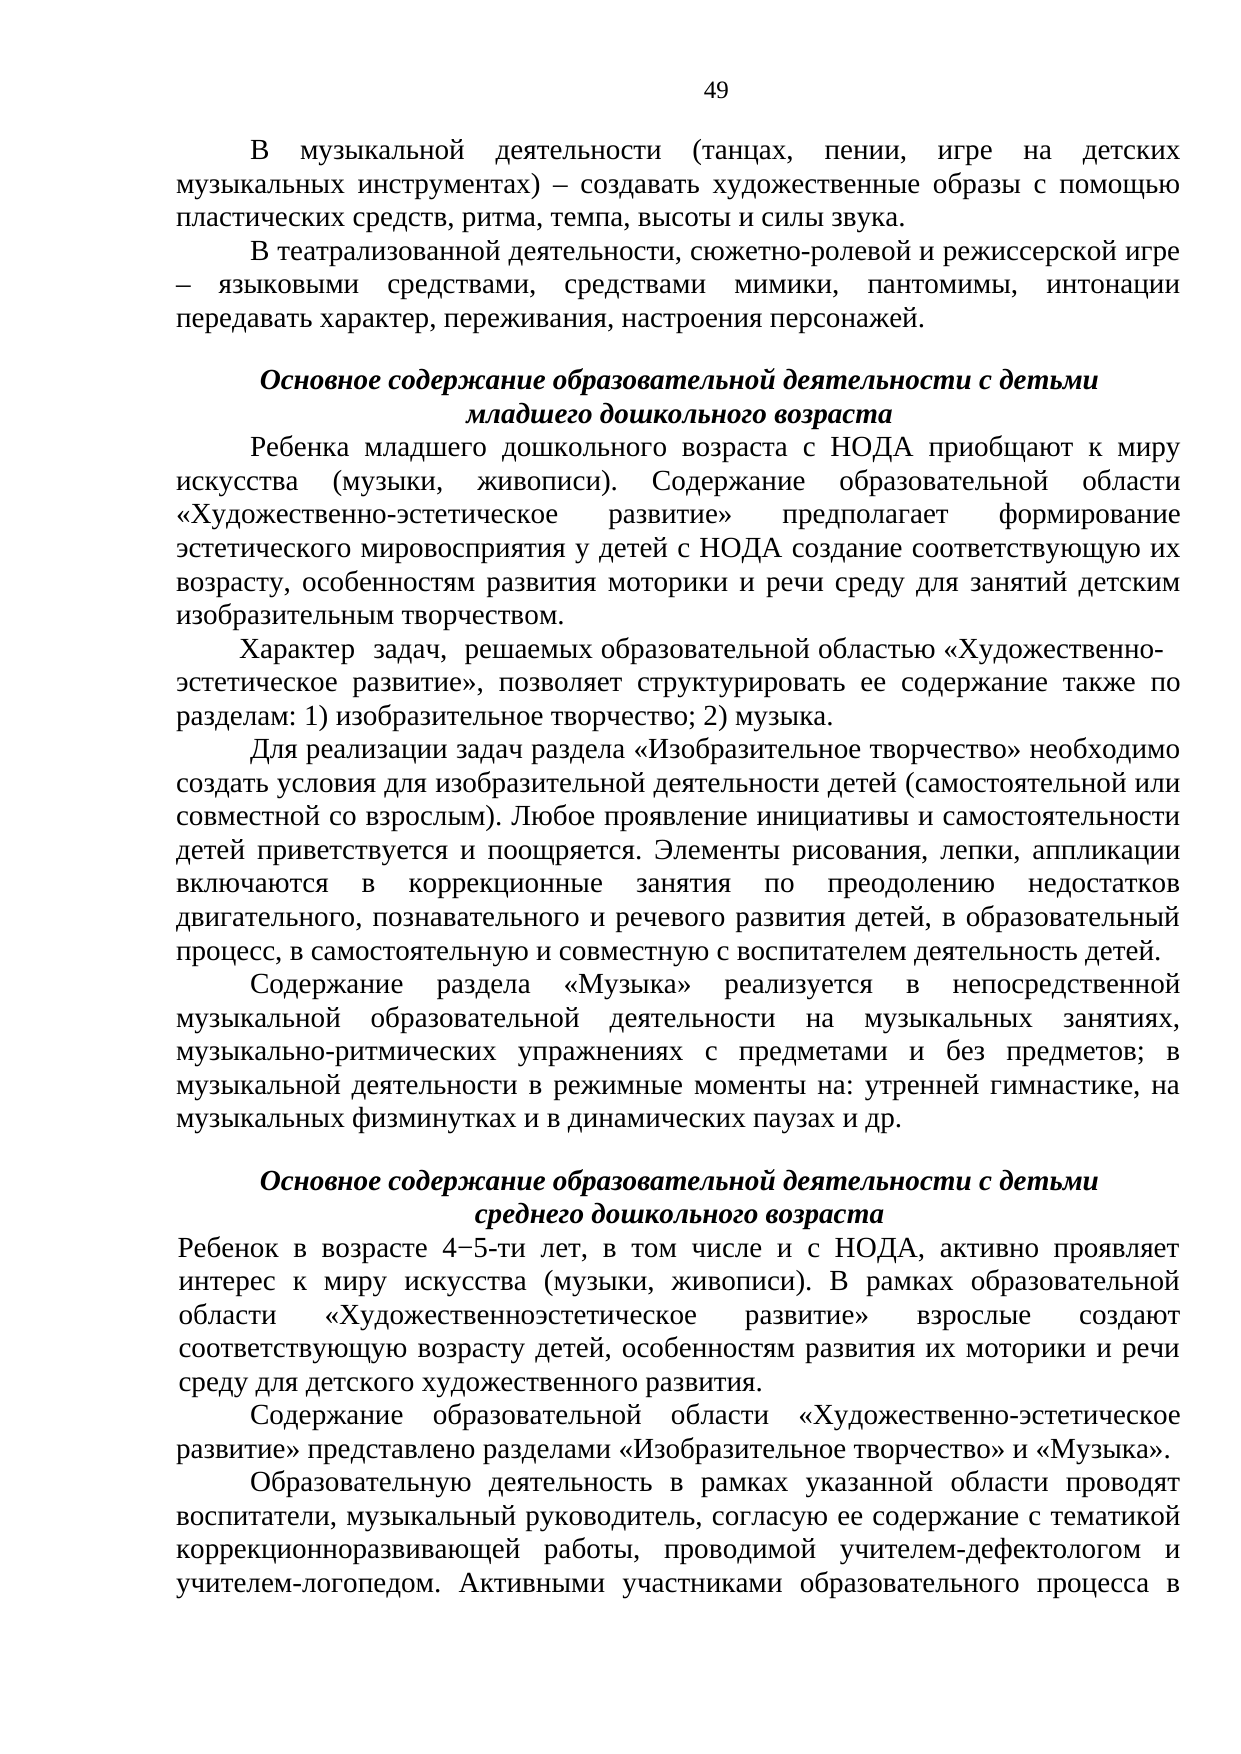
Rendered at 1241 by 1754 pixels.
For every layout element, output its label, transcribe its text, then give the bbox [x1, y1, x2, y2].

text Ребенок в возрасте 4−5-ти лет, в том числе и с НОДА, активно проявляет интерес к миру искусства (музыки, живописи). В рамках образовательной области «Художественноэстетическое развитие» взрослые создают соответствующую возрасту детей, особенностям развития их моторики и речи среду для детского художественного развития. [177, 1230, 1181, 1397]
text младшего дошкольного возраста [177, 396, 1181, 429]
text среднего дошкольного возраста [177, 1196, 1181, 1230]
text Основное содержание образовательной деятельности с детьми [177, 362, 1181, 396]
text Основное содержание образовательной деятельности с детьми [177, 1163, 1181, 1196]
text В театрализованной деятельности, сюжетно-ролевой и режиссерской игре – языковыми средствами, средствами мимики, пантомимы, интонации передавать характер, переживания, настроения персонажей. [176, 233, 1181, 334]
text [176, 1464, 1181, 1599]
text Содержание раздела «Музыка» реализуется в непосредственной музыкальной образовательной деятельности на музыкальных занятиях, музыкально-ритмических упражнениях с предметами и без предметов; в музыкальной деятельности в режимные моменты на: утренней гимнастике, на музыкальных физминутках и в динамических паузах и др. [176, 966, 1181, 1134]
text Ребенка младшего дошкольного возраста с НОДА приобщают к миру искусства (музыки, живописи). Содержание образовательной области «Художественно-эстетическое развитие» предполагает формирование эстетического мировосприятия у детей с НОДА создание соответствующую их возрасту, особенностям развития моторики и речи среду для занятий детским изобразительным творчеством. [176, 429, 1181, 631]
text В музыкальной деятельности (танцах, пении, игре на детских музыкальных инструментах) – создавать художественные образы с помощью пластических средств, ритма, темпа, высоты и силы звука. [176, 132, 1181, 233]
text Для реализации задач раздела «Изобразительное творчество» необходимо создать условия для изобразительной деятельности детей (самостоятельной или совместной со взрослым). Любое проявление инициативы и самостоятельности детей приветствуется и поощряется. Элементы рисования, лепки, аппликации включаются в коррекционные занятия по преодолению недостатков двигательного, познавательного и речевого развития детей, в образовательный процесс, в самостоятельную и совместную с воспитателем деятельность детей. [176, 731, 1181, 966]
text эстетическое развитие», позволяет структурировать ее содержание также по разделам: 1) изобразительное творчество; 2) музыка. [176, 664, 1181, 731]
text Содержание образовательной области «Художественно-эстетическое развитие» представлено разделами «Изобразительное творчество» и «Музыка». [176, 1397, 1181, 1464]
text Характер задач, решаемых образовательной областью «Художественно- [177, 631, 1181, 664]
